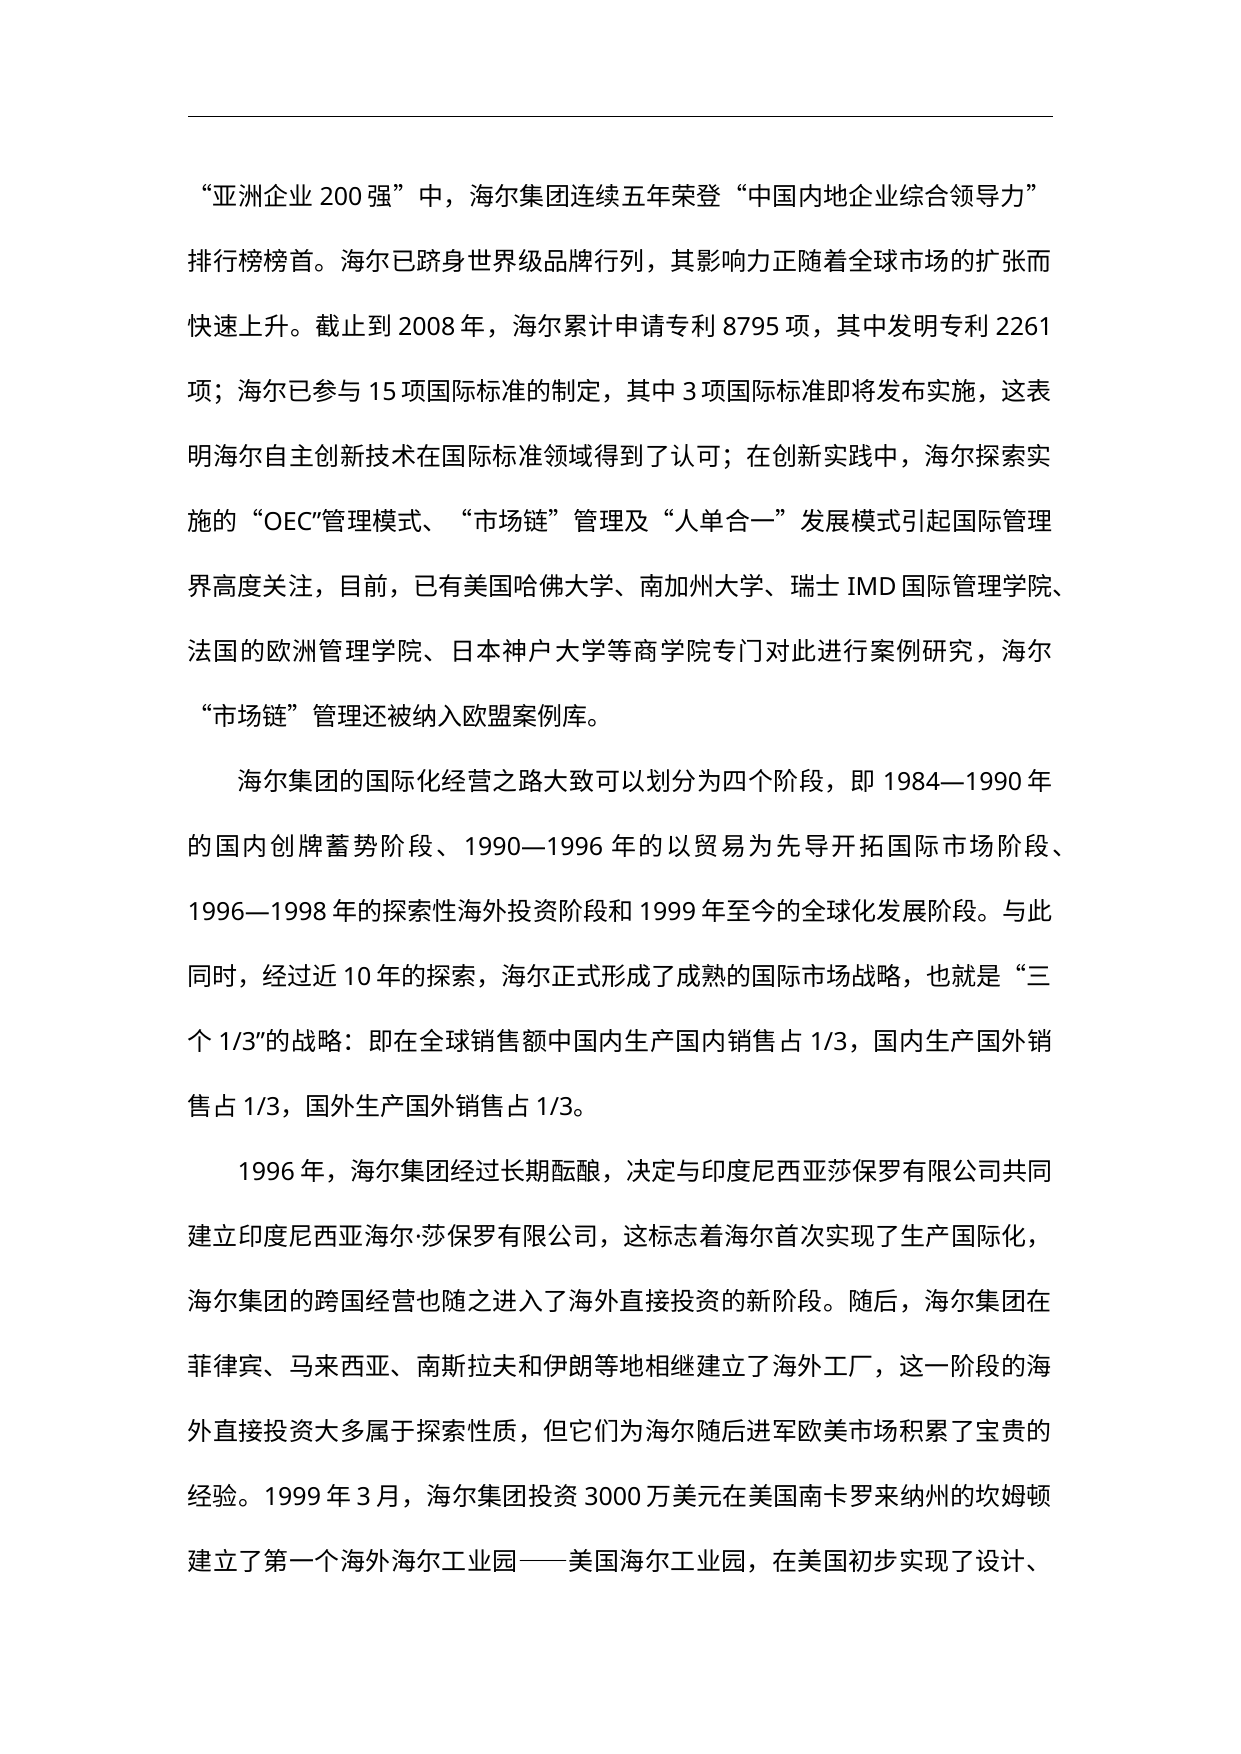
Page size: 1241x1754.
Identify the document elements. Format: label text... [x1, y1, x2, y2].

text 海尔集团的国际化经营之路大致可以划分为四个阶段，即1984—1990年的国内创牌蓄势阶段、1990—1996年的以贸易为先导开拓国际市场阶段、1996—1998年的探索性海外投资阶段和1999年至今的全球化发展阶段。与此同时，经过近10年的探索，海尔正式形成了成熟的国际市场战略，也就是“三个1/3”的战略：即在全球销售额中国内生产国内销售占1/3，国内生产国外销售占1/3，国外生产国外销售占1/3。 [187, 747, 1053, 1137]
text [187, 1137, 1053, 1592]
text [187, 162, 1053, 747]
